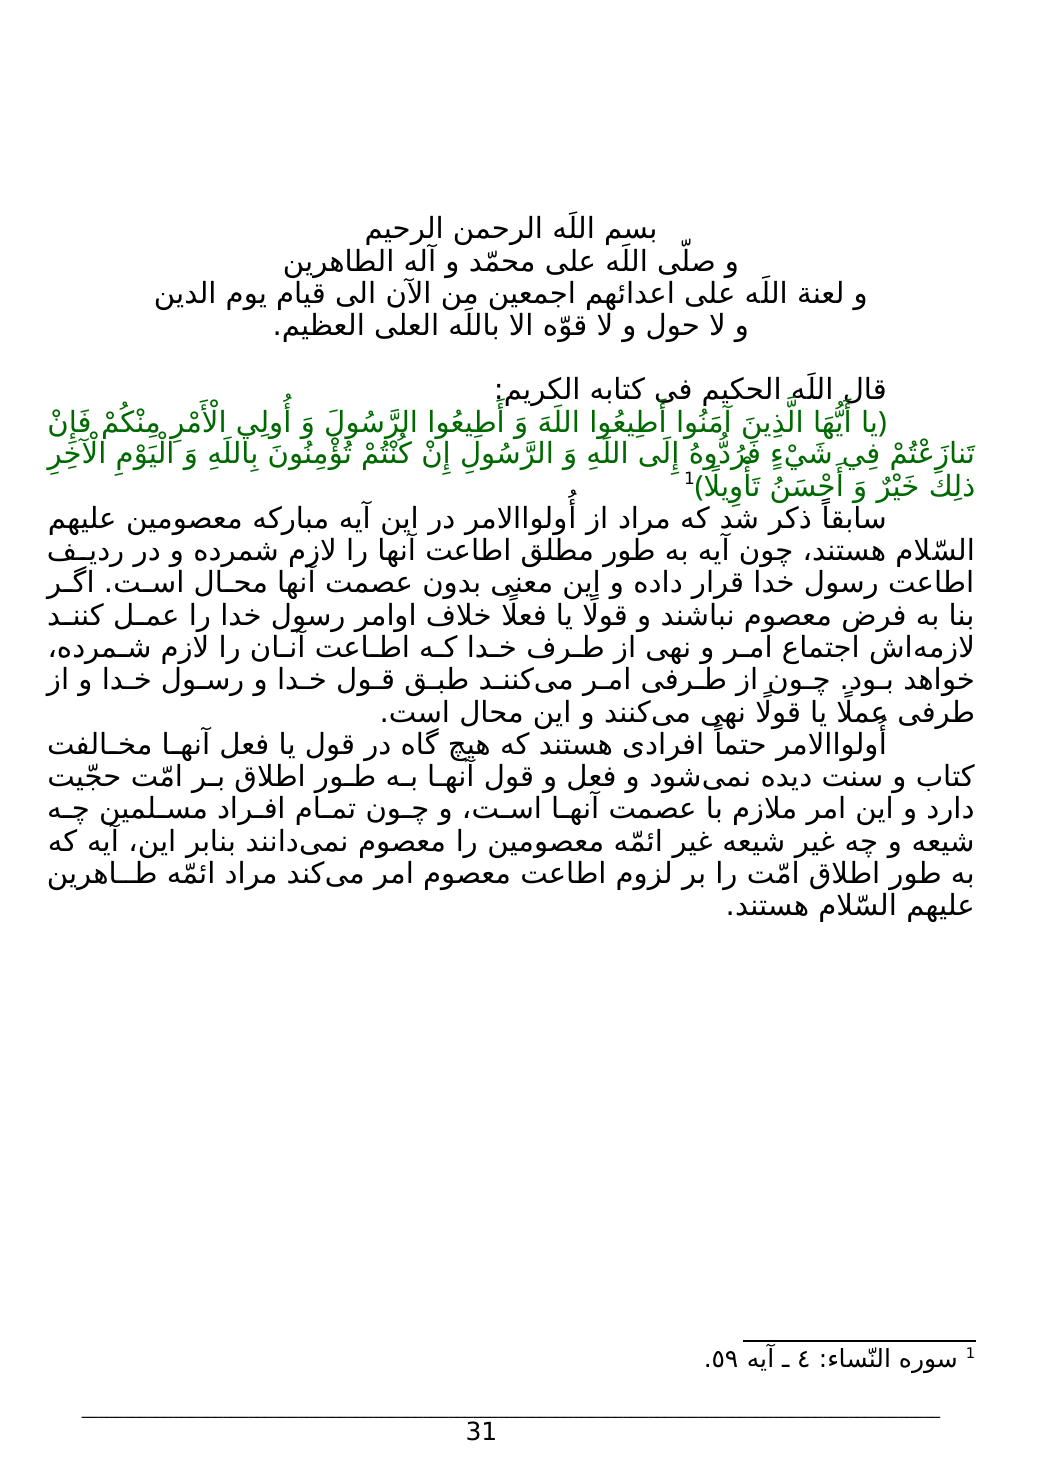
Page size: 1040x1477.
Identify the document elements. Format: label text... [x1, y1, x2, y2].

text و لا حول و لا قوّه الا باللَه العلى العظیم. [47, 310, 975, 342]
text ﴿يا أَيُّهَا الَّذِينَ آمَنُوا أَطِيعُوا اللَهَ وَ أَطِيعُوا الرَّسُولَ وَ أُولِي الْأَمْرِ مِنْكُمْ فَإِنْ تَنازَعْتُمْ فِي شَيْ‌ءٍ فَرُدُّوهُ إِلَى اللَهِ وَ الرَّسُولِ إِنْ كُنْتُمْ تُؤْمِنُونَ بِاللَهِ وَ الْيَوْمِ الْآخِرِ ذلِكَ خَيْرٌ وَ أَحْسَنُ تَأْوِيلًا﴾ [47, 406, 975, 503]
text قال اللَه الحکیم فى کتابه الکریم: [47, 374, 975, 406]
text و لعنة اللَه على اعدائهم اجمعین من الآن الى قیام یوم الدین‌ [47, 277, 975, 310]
text سابقاً ذکر شد که مراد از أُولواالامر در این آیه مبارکه معصومین علیهم السّلام هستند، چون آیه به طور مطلق اطاعت آنها را لازم شمرده و در ردیف اطاعت رسول خدا قرار داده و این معنى بدون عصمت آنها محال است. اگر بنا به فرض معصوم نباشند و قولًا یا فعلًا خلاف اوامر رسول خدا را عمل کنند لازمه‌اش اجتماع امر و نهى از طرف خدا که اطاعت آنان را لازم شمرده، خواهد بود. چون از طرفى امر مى‌کنند طبق قول خدا و رسول خدا و از طرفى عملًا یا قولًا نهى مى‌کنند و این محال است. [47, 503, 975, 729]
text أُولواالامر حتماً افرادى هستند که هیچ گاه در قول یا فعل آنها مخالفت کتاب و سنت دیده نمى‌شود و فعل و قول آنها به طور اطلاق بر امّت حجّیت دارد و این امر ملازم با عصمت آنها است، و چون تمام افراد مسلمین چه شیعه و چه غیر شیعه غیر ائمّه معصومین را معصوم نمى‌دانند بنابر این، آیه که به طور اطلاق امّت را بر لزوم اطاعت معصوم امر مى‌کند مراد ائمّه طاهرین علیهم السّلام هستند. [47, 729, 975, 923]
text بسم اللَه الرحمن الرحیم‌ [47, 213, 975, 245]
text و صلّى اللَه على محمّد و آله الطاهرین‌ [47, 245, 975, 277]
